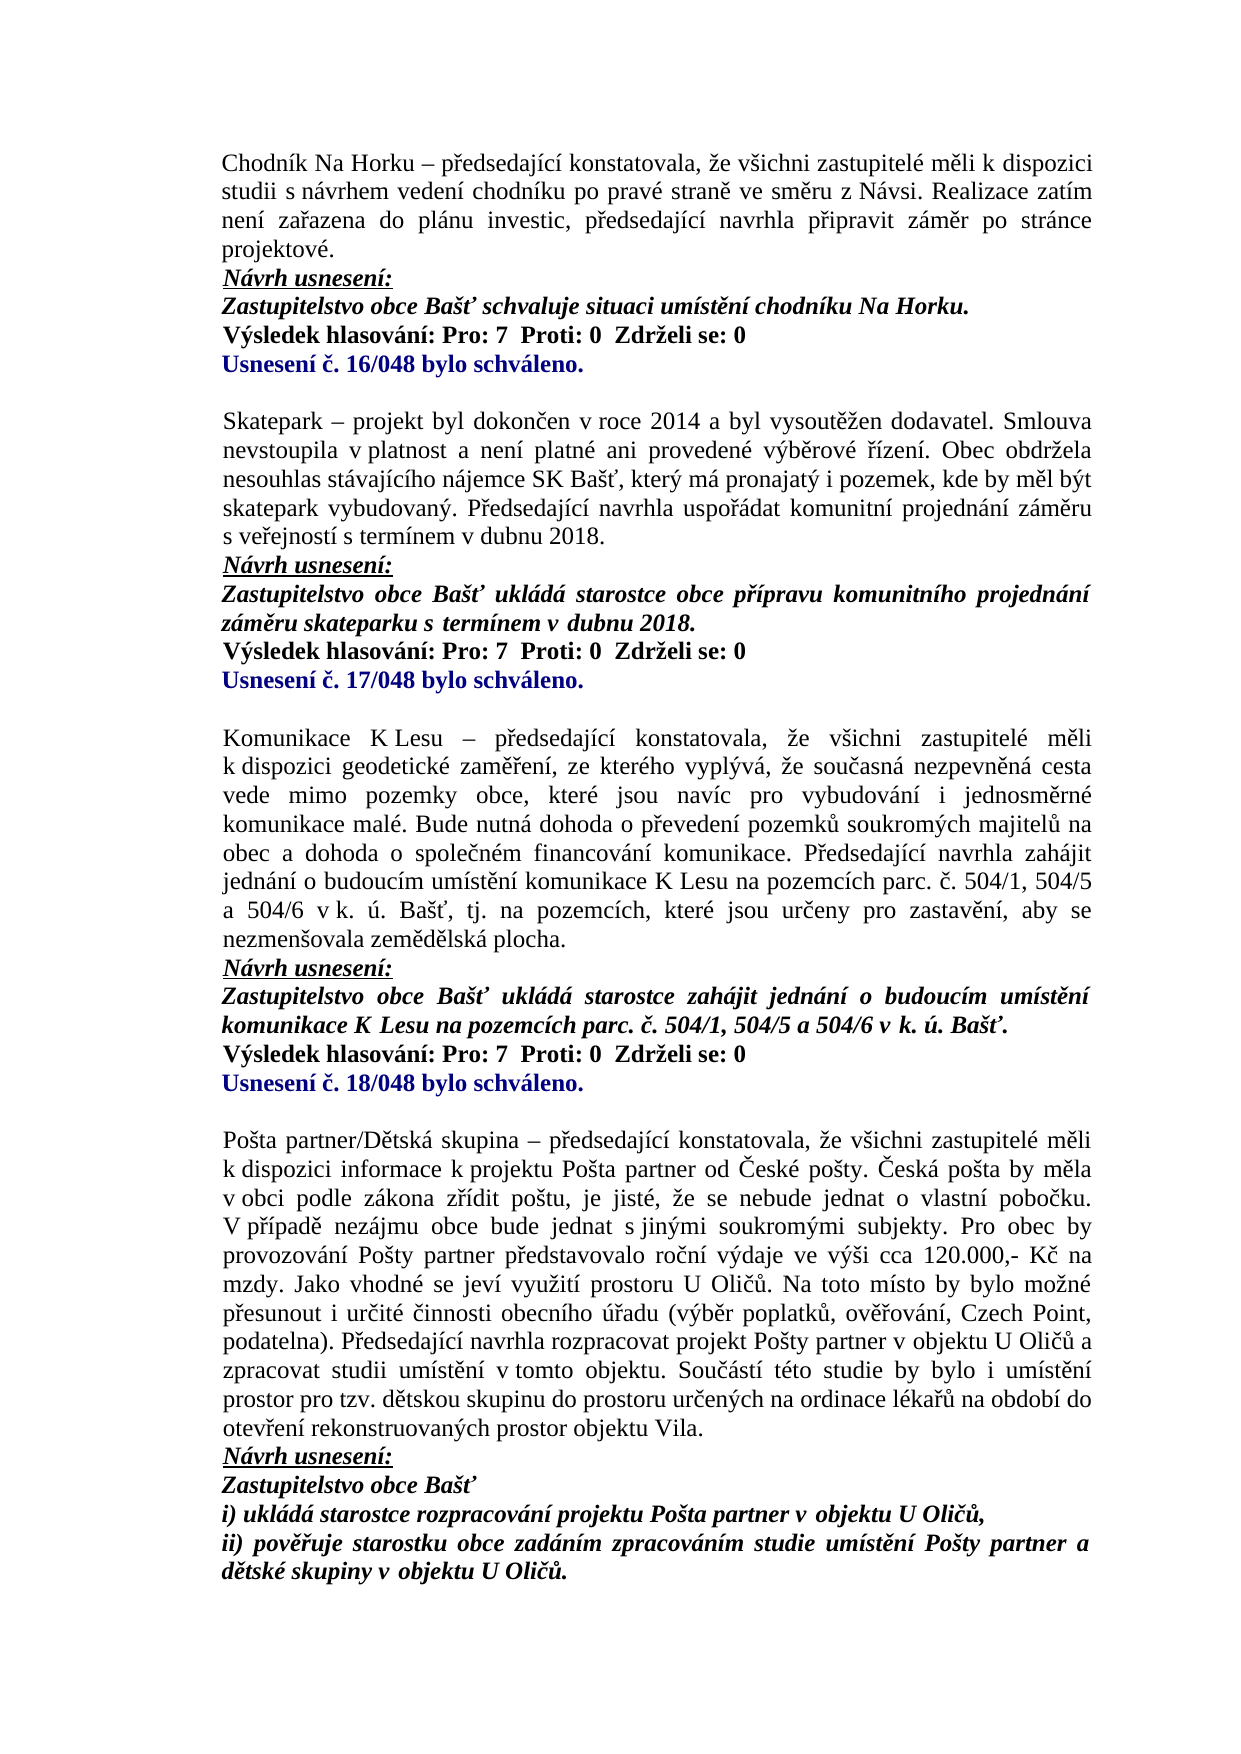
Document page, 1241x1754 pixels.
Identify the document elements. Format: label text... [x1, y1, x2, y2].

text Návrh usnesení: [223, 1441, 1093, 1470]
text Skatepark – projekt byl dokončen v roce 2014 a byl vysoutěžen dodavatel. Smlouva nevstoupila v platnost a není platné ani provedené výběrové řízení. Obec obdržela nesouhlas stávajícího nájemce SK Bašť, který má pronajatý i pozemek, kde by měl být skatepark vybudovaný. Předsedající navrhla uspořádat komunitní projednání záměru s veřejností s termínem v dubnu 2018. [223, 406, 1093, 550]
text Návrh usnesení: [223, 550, 1093, 579]
text ii) pověřuje starostku obce zadáním zpracováním studie umístění Pošty partner a dětské skupiny v objektu U Oličů. [221, 1528, 1093, 1585]
text Usnesení č. 16/048 bylo schváleno. [148, 349, 1093, 378]
text Chodník Na Horku – předsedající konstatovala, že všichni zastupitelé měli k dispozici studii s návrhem vedení chodníku po pravé straně ve směru z Návsi. Realizace zatím není zařazena do plánu investic, předsedající navrhla připravit záměr po stránce projektové. [221, 148, 1093, 263]
text Zastupitelstvo obce Bašť ukládá starostce zahájit jednání o budoucím umístění komunikace K Lesu na pozemcích parc. č. 504/1, 504/5 a 504/6 v k. ú. Bašť. [221, 981, 1093, 1039]
text Zastupitelstvo obce Bašť schvaluje situaci umístění chodníku Na Horku. [221, 291, 1093, 320]
text Zastupitelstvo obce Bašť [221, 1470, 1093, 1499]
text Výsledek hlasování: Pro: 7 Proti: 0 Zdrželi se: 0 [223, 1039, 1093, 1068]
text Komunikace K Lesu – předsedající konstatovala, že všichni zastupitelé měli k dispozici geodetické zaměření, ze kterého vyplývá, že současná nezpevněná cesta vede mimo pozemky obce, které jsou navíc pro vybudování i jednosměrné komunikace malé. Bude nutná dohoda o převedení pozemků soukromých majitelů na obec a dohoda o společném financování komunikace. Předsedající navrhla zahájit jednání o budoucím umístění komunikace K Lesu na pozemcích parc. č. 504/1, 504/5 a 504/6 v k. ú. Bašť, tj. na pozemcích, které jsou určeny pro zastavění, aby se nezmenšovala zemědělská plocha. [223, 723, 1093, 953]
text Usnesení č. 17/048 bylo schváleno. [148, 665, 1093, 694]
text Pošta partner/Dětská skupina – předsedající konstatovala, že všichni zastupitelé měli k dispozici informace k projektu Pošta partner od České pošty. Česká pošta by měla v obci podle zákona zřídit poštu, je jisté, že se nebude jednat o vlastní pobočku. V případě nezájmu obce bude jednat s jinými soukromými subjekty. Pro obec by provozování Pošty partner představovalo roční výdaje ve výši cca 120.000,- Kč na mzdy. Jako vhodné se jeví využití prostoru U Oličů. Na toto místo by bylo možné přesunout i určité činnosti obecního úřadu (výběr poplatků, ověřování, Czech Point, podatelna). Předsedající navrhla rozpracovat projekt Pošty partner v objektu U Oličů a zpracovat studii umístění v tomto objektu. Součástí této studie by bylo i umístění prostor pro tzv. dětskou skupinu do prostoru určených na ordinace lékařů na období do otevření rekonstruovaných prostor objektu Vila. [223, 1125, 1093, 1441]
text Návrh usnesení: [223, 263, 1093, 291]
text Návrh usnesení: [223, 953, 1093, 981]
text Výsledek hlasování: Pro: 7 Proti: 0 Zdrželi se: 0 [223, 320, 1093, 349]
text Usnesení č. 18/048 bylo schváleno. [148, 1068, 1093, 1096]
text Výsledek hlasování: Pro: 7 Proti: 0 Zdrželi se: 0 [223, 636, 1093, 665]
text i) ukládá starostce rozpracování projektu Pošta partner v objektu U Oličů, [221, 1499, 1093, 1528]
text Zastupitelstvo obce Bašť ukládá starostce obce přípravu komunitního projednání záměru skateparku s termínem v dubnu 2018. [221, 579, 1093, 636]
